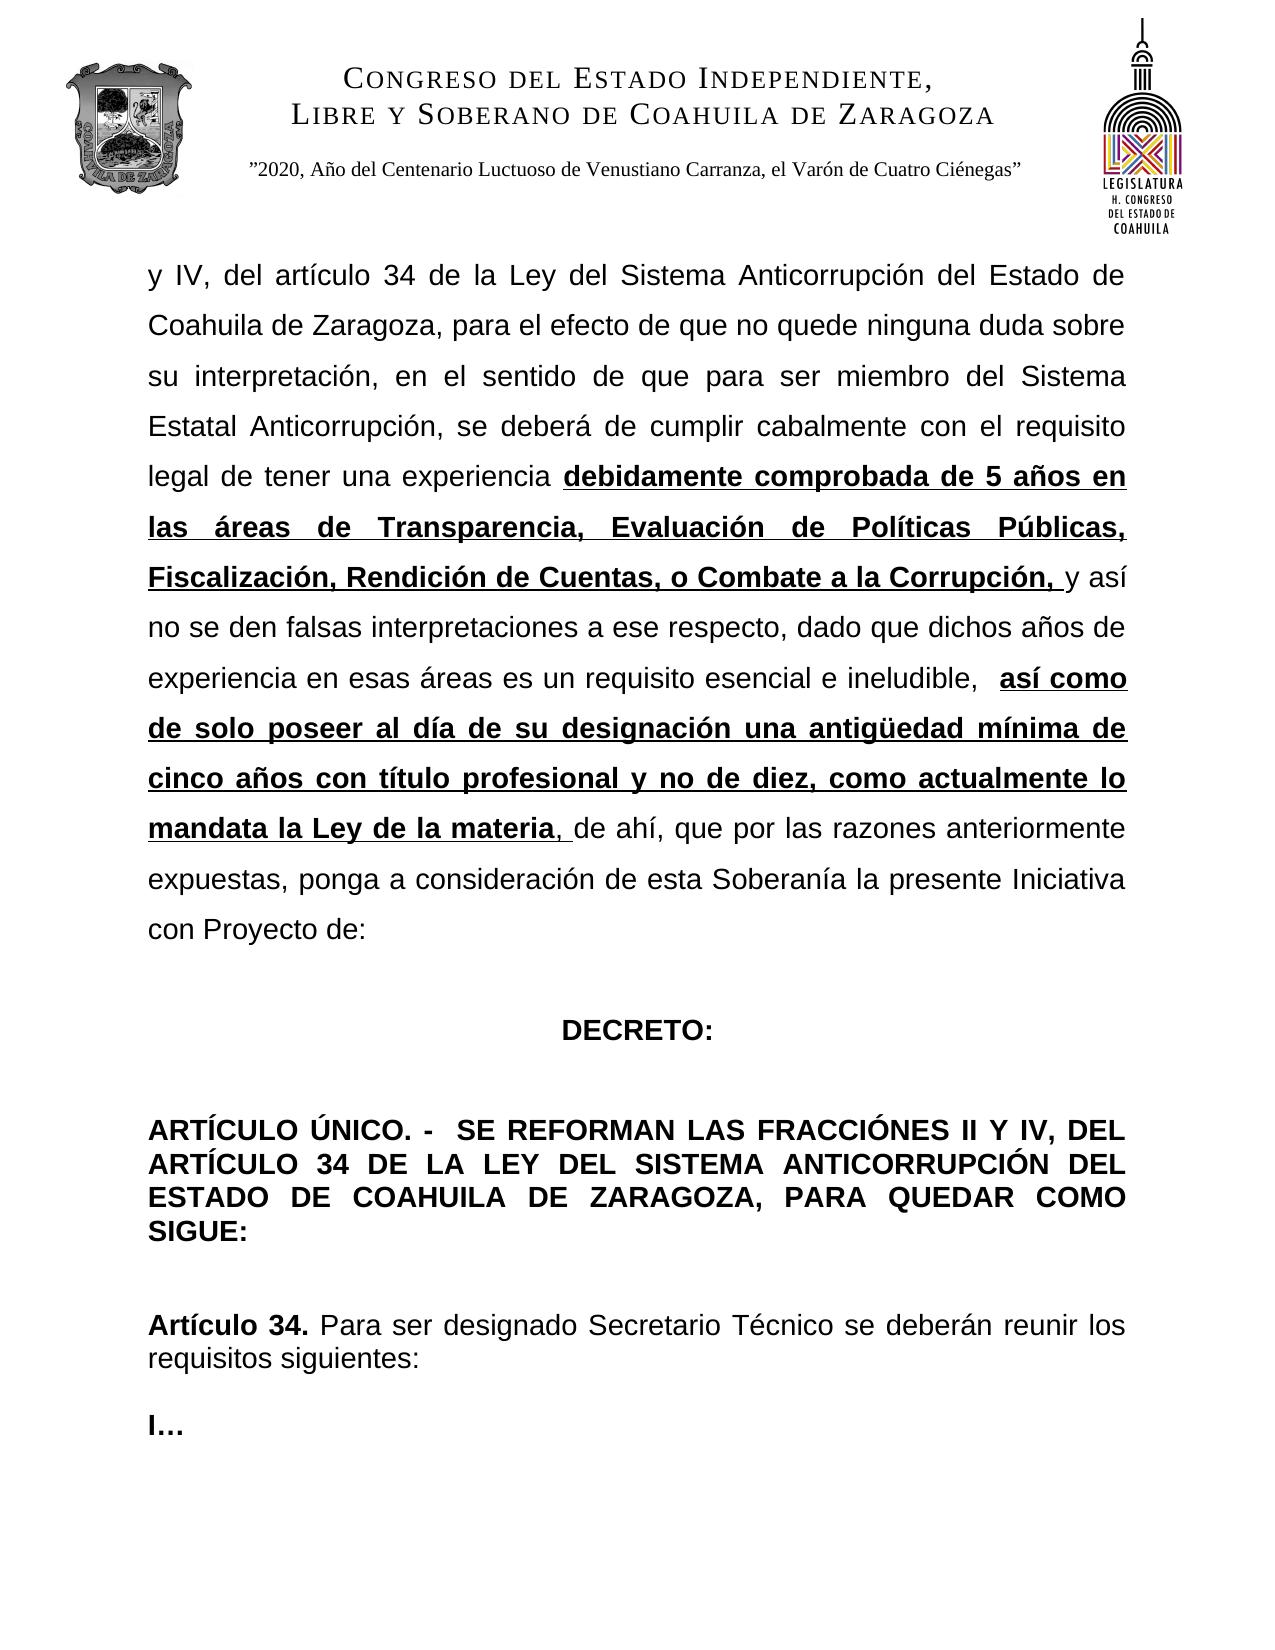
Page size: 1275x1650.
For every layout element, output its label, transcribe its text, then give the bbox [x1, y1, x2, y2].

picture [64, 60, 194, 197]
text ARTÍCULO ÚNICO. - SE REFORMAN LAS FRACCIÓNES II Y IV, DEL ARTÍCULO 34 DE LA LEY DEL SISTEMA ANTICORRUPCIÓN DEL ESTADO DE COAHUILA DE ZARAGOZA, PARA QUEDAR COMO SIGUE: [148, 1113, 1127, 1248]
text Artículo 34. Para ser designado Secretario Técnico se deberán reunir los requisitos siguientes: [148, 1307, 1127, 1374]
picture [1103, 18, 1183, 234]
text I… [148, 1408, 1127, 1442]
text DECRETO: [148, 1013, 1127, 1046]
